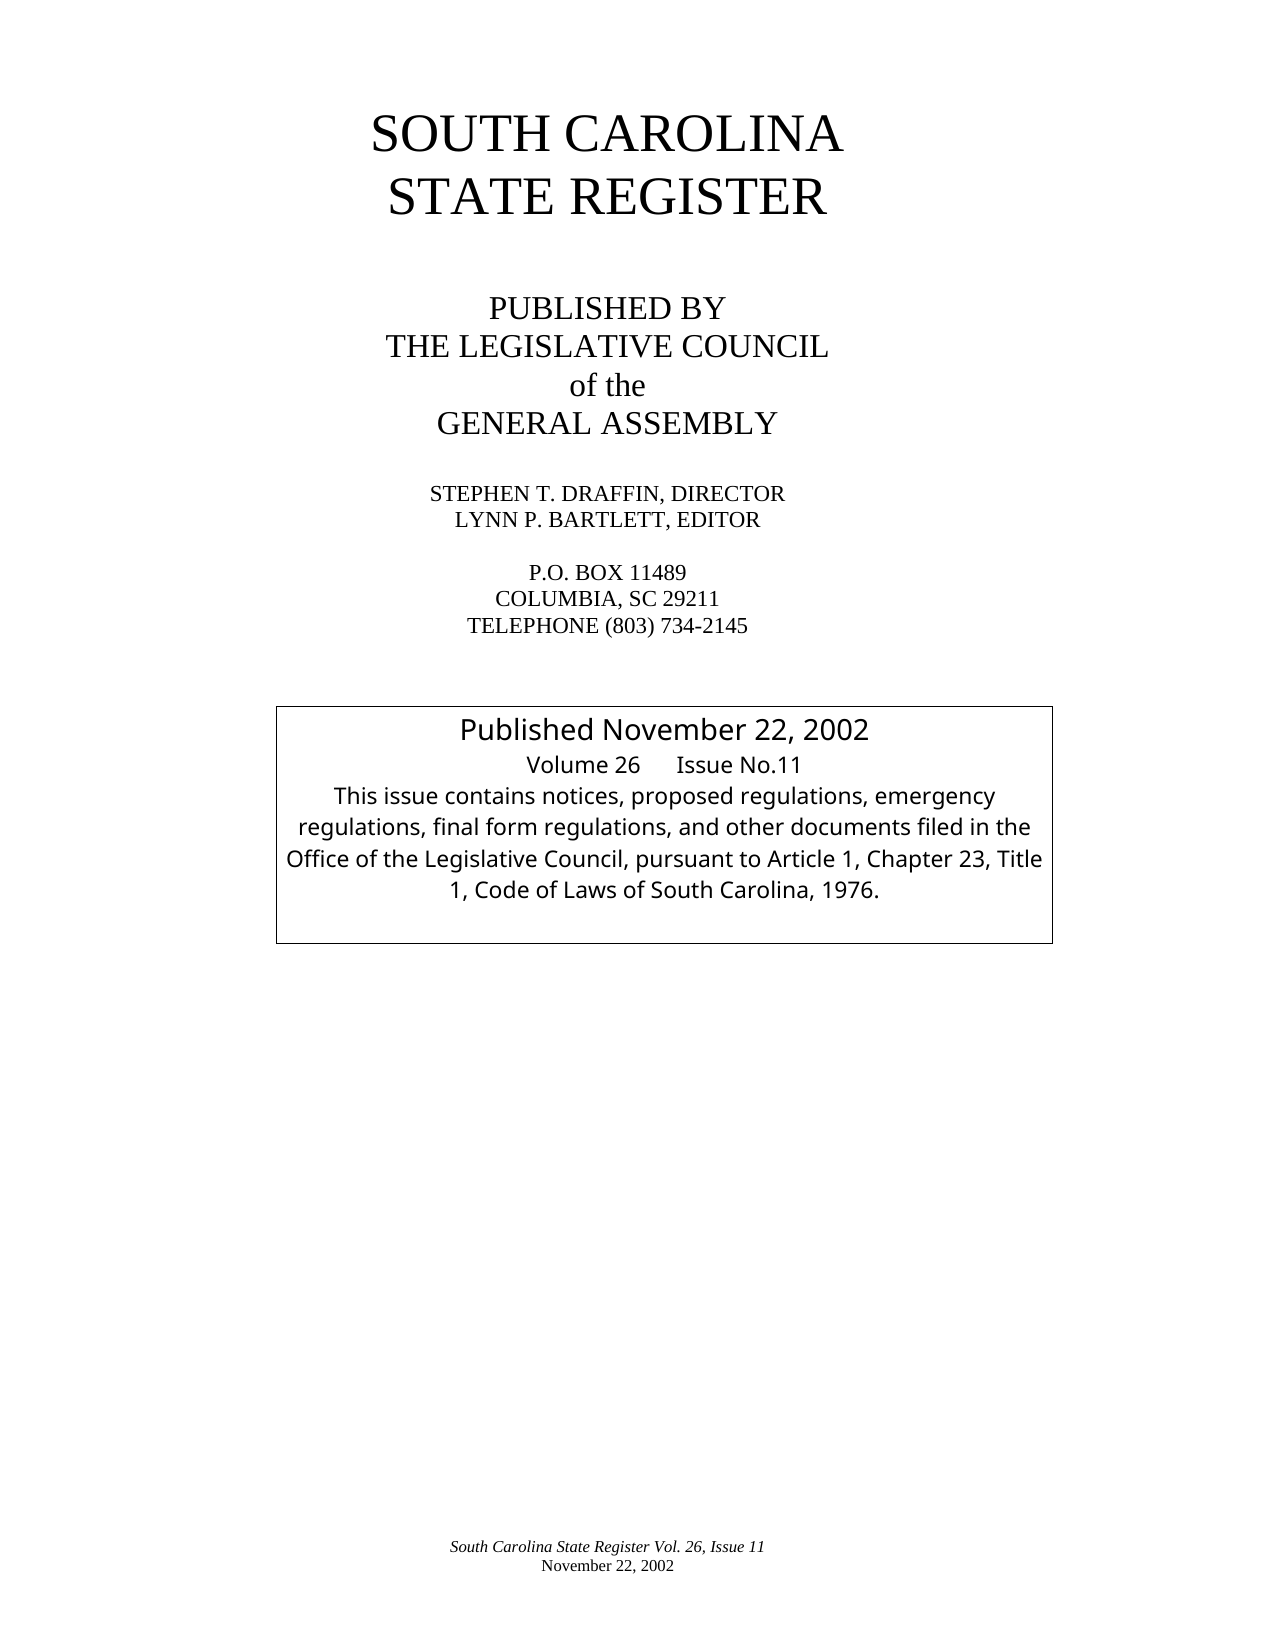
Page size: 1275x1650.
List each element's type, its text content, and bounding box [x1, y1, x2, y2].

text GENERAL ASSEMBLY [90, 403, 1125, 442]
text PUBLISHED BY [90, 288, 1125, 327]
text THE LEGISLATIVE COUNCIL [90, 327, 1125, 365]
text LYNN P. BARTLETT, EDITOR [90, 506, 1125, 533]
text TELEPHONE (803) 734-2145 [90, 612, 1125, 638]
text STATE REGISTER [90, 164, 1125, 226]
text SOUTH CAROLINA [90, 101, 1125, 164]
text P.O. BOX 11489 [90, 559, 1125, 585]
text STEPHEN T. DRAFFIN, DIRECTOR [90, 480, 1125, 506]
text COLUMBIA, SC 29211 [90, 585, 1125, 612]
text of the [90, 365, 1125, 403]
